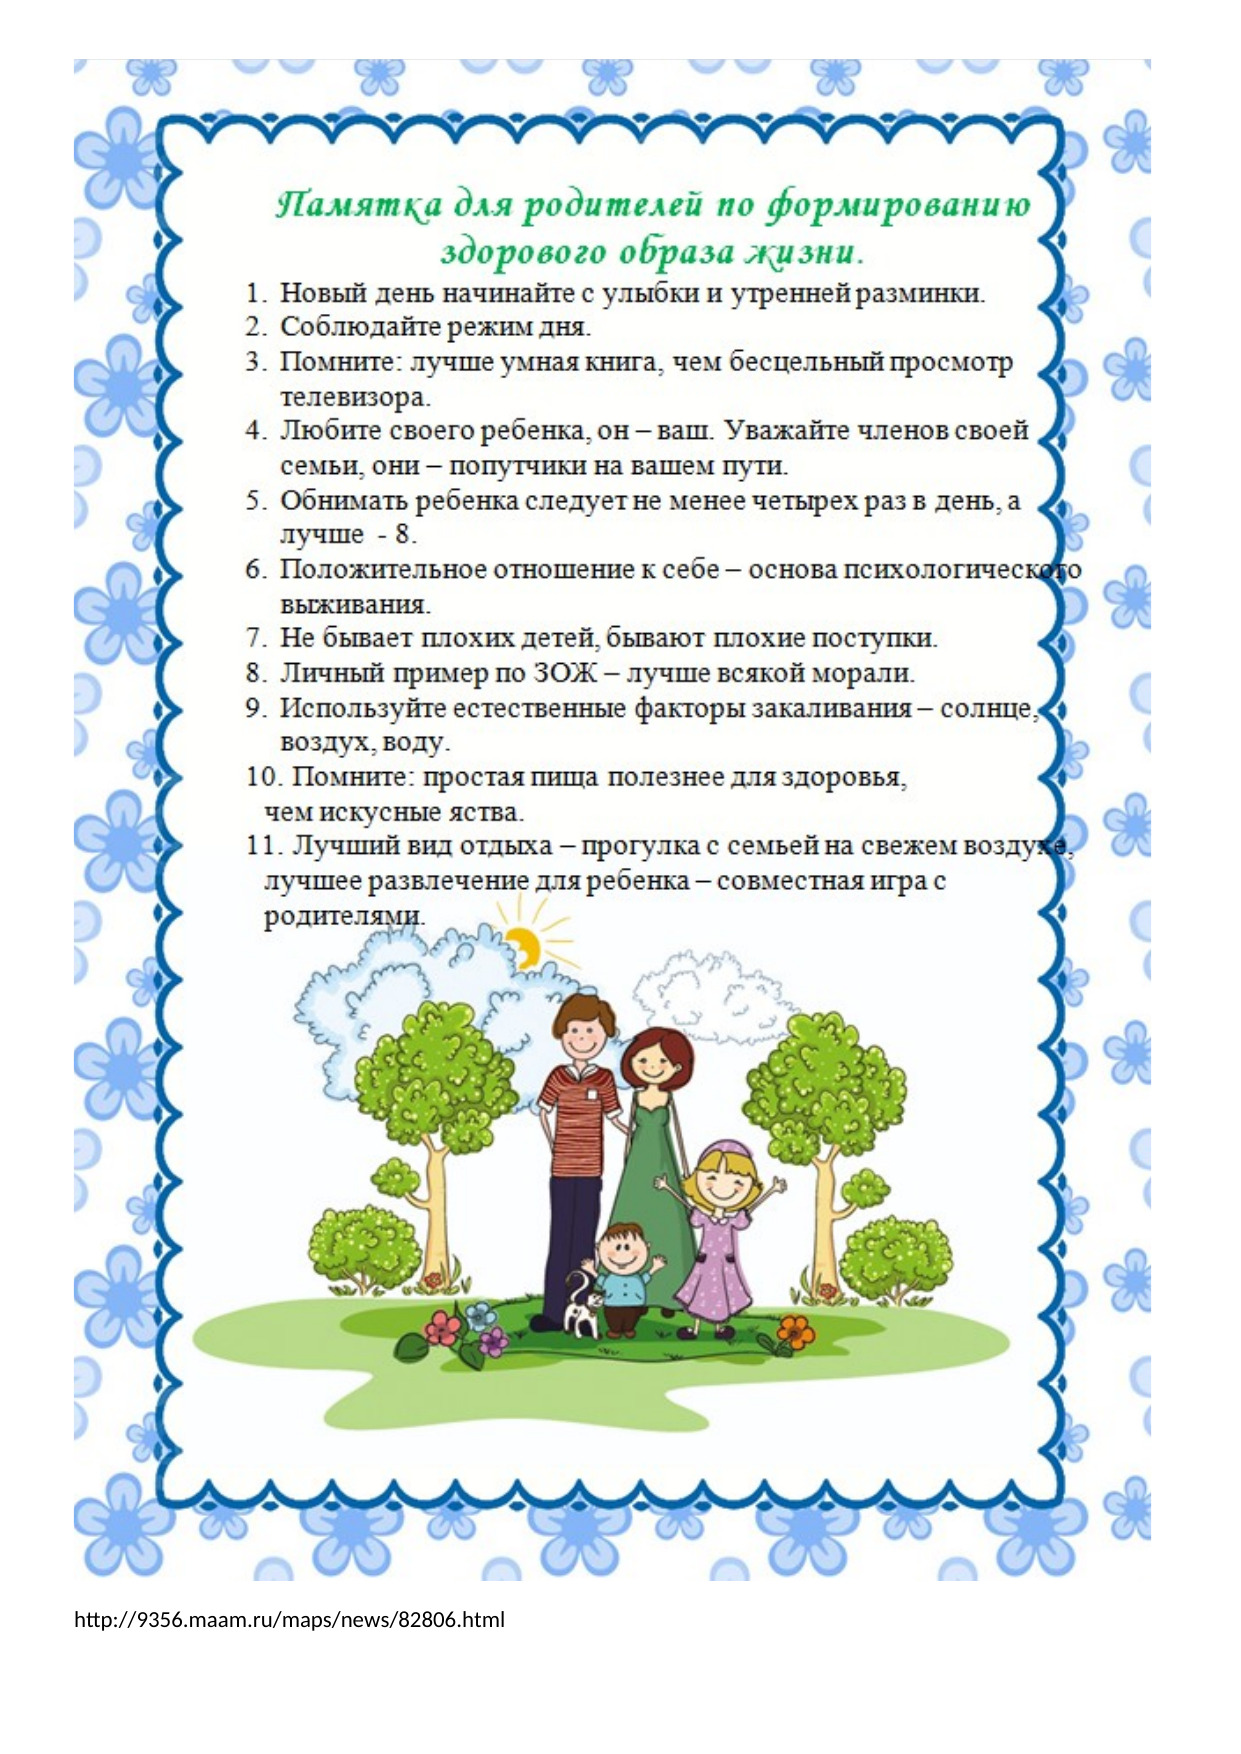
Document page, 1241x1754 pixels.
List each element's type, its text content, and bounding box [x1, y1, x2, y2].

text http://9356.maam.ru/maps/news/82806.html [74, 1605, 1152, 1633]
picture [73, 59, 1152, 1581]
